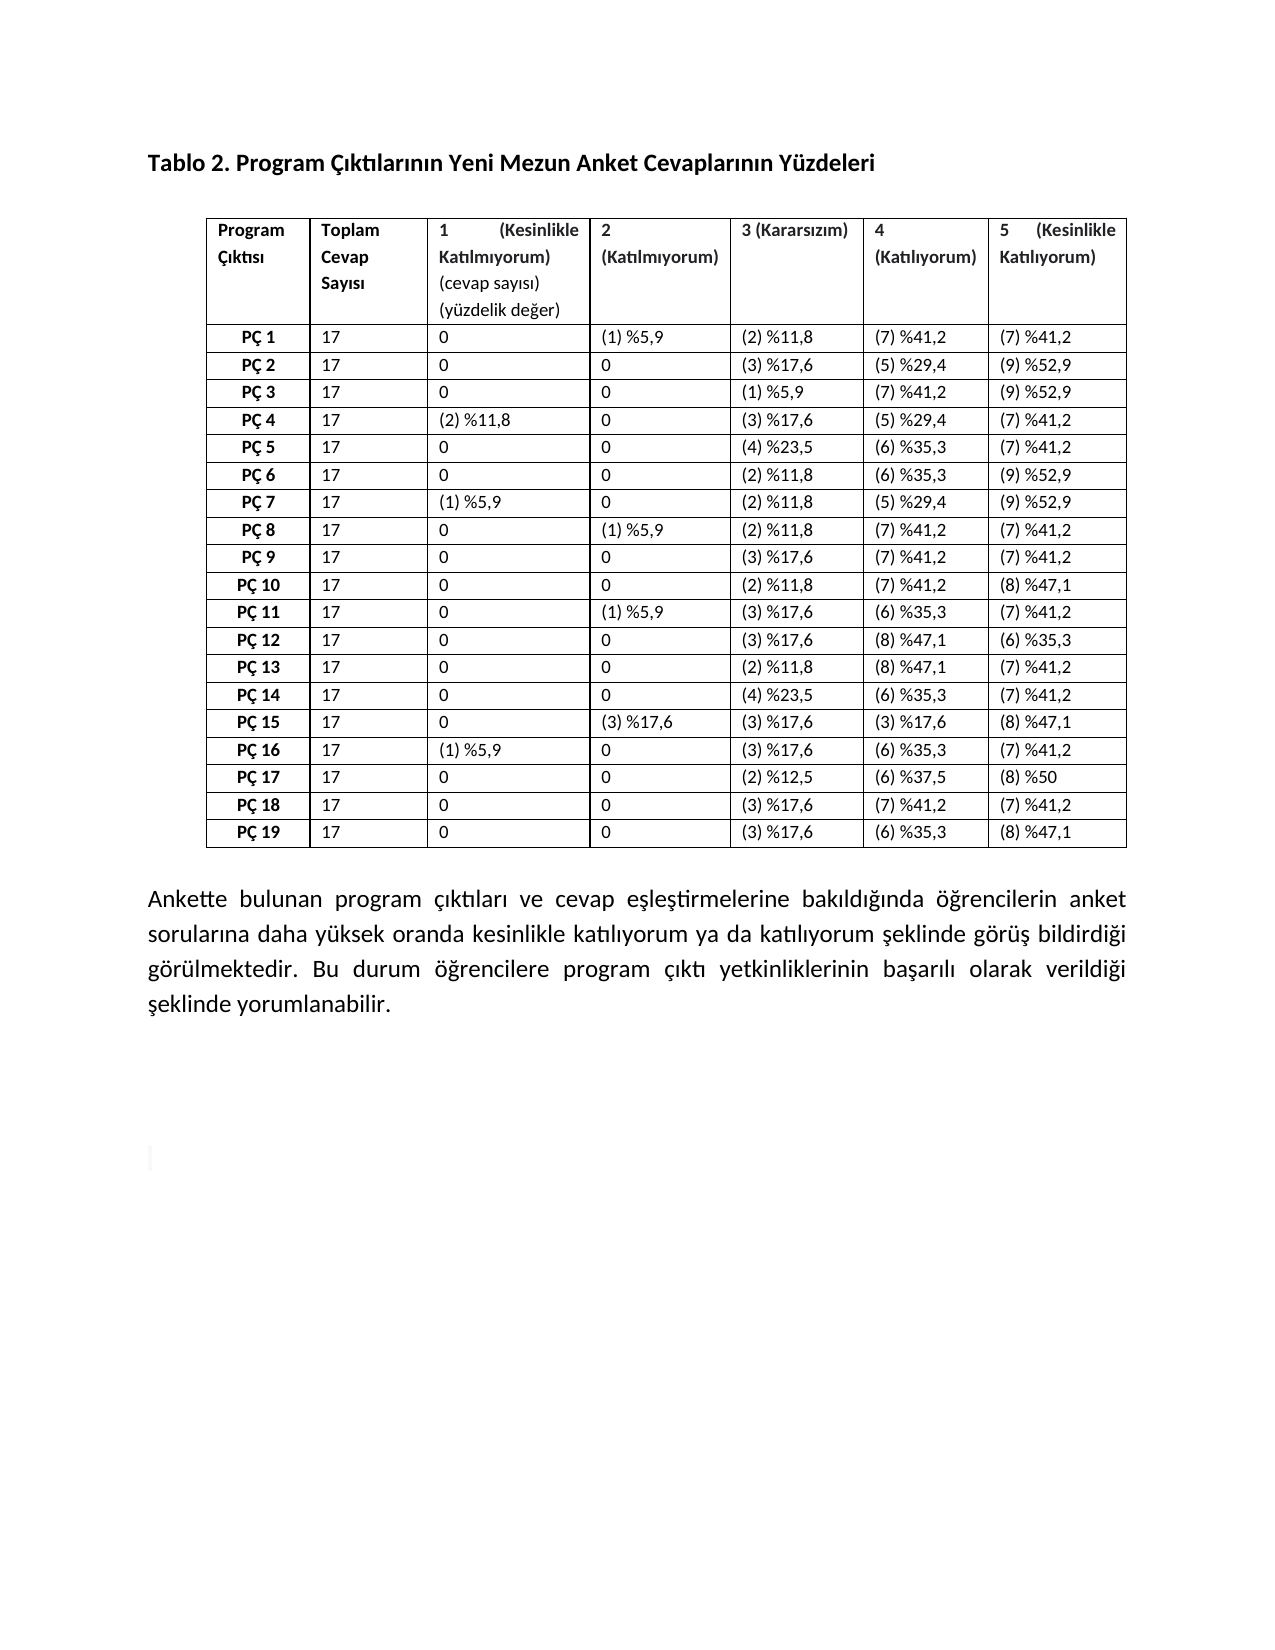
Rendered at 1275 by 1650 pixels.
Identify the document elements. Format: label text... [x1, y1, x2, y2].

table_cell (7) %41,2 [989, 600, 1126, 627]
table_cell (1) %5,9 [428, 490, 589, 517]
table_cell (1) %5,9 [591, 325, 730, 352]
table_cell 0 [591, 545, 730, 572]
table_cell (2) %11,8 [731, 490, 863, 517]
table_cell 17 [311, 463, 427, 489]
table_cell (8) %47,1 [989, 820, 1126, 847]
table_cell 17 [311, 628, 427, 654]
table_cell PÇ 2 [207, 353, 309, 379]
table_cell 17 [311, 545, 427, 572]
table_cell 0 [428, 628, 589, 654]
table_header Program Çıktısı [207, 219, 309, 324]
table_cell PÇ 9 [207, 545, 309, 572]
table_cell (3) %17,6 [731, 710, 863, 737]
table_cell PÇ 15 [207, 710, 309, 737]
table_cell (8) %50 [989, 765, 1126, 792]
table_cell (5) %29,4 [864, 408, 988, 434]
table_cell (6) %35,3 [864, 435, 988, 462]
table_cell 0 [428, 573, 589, 599]
table_cell 17 [311, 655, 427, 682]
table_cell (6) %37,5 [864, 765, 988, 792]
table_cell 0 [591, 435, 730, 462]
table_cell 17 [311, 353, 427, 379]
table_cell PÇ 8 [207, 518, 309, 544]
table_cell (7) %41,2 [989, 683, 1126, 709]
table_cell 0 [428, 380, 589, 407]
table_cell 0 [428, 710, 589, 737]
table_cell 17 [311, 380, 427, 407]
table_cell 0 [428, 655, 589, 682]
table_cell 0 [428, 683, 589, 709]
table_cell (3) %17,6 [731, 793, 863, 819]
table_cell (5) %29,4 [864, 353, 988, 379]
table_cell (1) %5,9 [591, 600, 730, 627]
table_cell (4) %23,5 [731, 435, 863, 462]
table_cell (8) %47,1 [864, 655, 988, 682]
table_cell (2) %11,8 [731, 518, 863, 544]
table_cell PÇ 16 [207, 738, 309, 764]
table_cell 17 [311, 518, 427, 544]
table_cell 17 [311, 738, 427, 764]
table_cell (3) %17,6 [731, 353, 863, 379]
table_cell PÇ 5 [207, 435, 309, 462]
table_cell 17 [311, 765, 427, 792]
text Tablo 2. Program Çıktılarının Yeni Mezun Anket Cevaplarının Yüzdeleri [148, 148, 1128, 178]
table_cell 0 [428, 765, 589, 792]
table_cell PÇ 14 [207, 683, 309, 709]
table_cell (3) %17,6 [864, 710, 988, 737]
table_cell 17 [311, 490, 427, 517]
table_cell 0 [591, 765, 730, 792]
table_cell (9) %52,9 [989, 463, 1126, 489]
table_cell (1) %5,9 [591, 518, 730, 544]
table_cell 0 [591, 463, 730, 489]
table_cell 0 [428, 435, 589, 462]
table_cell (3) %17,6 [731, 600, 863, 627]
table_cell 0 [591, 793, 730, 819]
table_cell (7) %41,2 [989, 435, 1126, 462]
table_cell PÇ 4 [207, 408, 309, 434]
table_cell (7) %41,2 [989, 655, 1126, 682]
table_cell (7) %41,2 [864, 380, 988, 407]
table_cell (7) %41,2 [989, 325, 1126, 352]
table_header 5 (Kesinlikle Katılıyorum) [989, 219, 1126, 324]
table_cell PÇ 19 [207, 820, 309, 847]
table_cell (7) %41,2 [989, 518, 1126, 544]
table_cell (6) %35,3 [864, 683, 988, 709]
table_cell 17 [311, 325, 427, 352]
table_cell PÇ 6 [207, 463, 309, 489]
table_cell 0 [428, 600, 589, 627]
table_cell 0 [428, 545, 589, 572]
table_cell (6) %35,3 [864, 463, 988, 489]
table_cell 17 [311, 435, 427, 462]
table_cell (7) %41,2 [989, 793, 1126, 819]
table_cell 0 [591, 655, 730, 682]
table_cell (7) %41,2 [864, 793, 988, 819]
table_cell (7) %41,2 [864, 545, 988, 572]
table_cell 17 [311, 820, 427, 847]
table_cell (7) %41,2 [864, 518, 988, 544]
table_cell (9) %52,9 [989, 490, 1126, 517]
table_cell (2) %11,8 [731, 573, 863, 599]
table_cell PÇ 12 [207, 628, 309, 654]
table_cell 0 [428, 820, 589, 847]
table_cell 0 [591, 683, 730, 709]
table_header 3 (Kararsızım) [731, 219, 863, 324]
table_cell 0 [591, 353, 730, 379]
table_cell 0 [428, 325, 589, 352]
table_cell (7) %41,2 [989, 738, 1126, 764]
table_header 2 (Katılmıyorum) [591, 219, 730, 324]
table_cell (6) %35,3 [864, 738, 988, 764]
table_header Toplam Cevap Sayısı [311, 219, 427, 324]
table_cell 17 [311, 793, 427, 819]
table_cell (2) %11,8 [731, 325, 863, 352]
table_cell PÇ 11 [207, 600, 309, 627]
table_cell PÇ 10 [207, 573, 309, 599]
table_cell (9) %52,9 [989, 380, 1126, 407]
table_cell 17 [311, 683, 427, 709]
table_cell 0 [591, 738, 730, 764]
table_cell (1) %5,9 [731, 380, 863, 407]
table_cell 0 [428, 518, 589, 544]
table_cell (4) %23,5 [731, 683, 863, 709]
table_cell 0 [591, 820, 730, 847]
table_cell 0 [591, 380, 730, 407]
table_cell (3) %17,6 [731, 408, 863, 434]
table_cell (1) %5,9 [428, 738, 589, 764]
table_cell (8) %47,1 [864, 628, 988, 654]
table_cell 0 [428, 353, 589, 379]
table_cell 0 [591, 628, 730, 654]
table_cell (3) %17,6 [731, 820, 863, 847]
table_cell 17 [311, 408, 427, 434]
table_cell PÇ 7 [207, 490, 309, 517]
table_cell 0 [591, 573, 730, 599]
table_header 4 (Katılıyorum) [864, 219, 988, 324]
table_cell 17 [311, 573, 427, 599]
table_cell 17 [311, 710, 427, 737]
table_cell 0 [591, 408, 730, 434]
table_cell (7) %41,2 [864, 325, 988, 352]
table_cell PÇ 13 [207, 655, 309, 682]
table_cell (9) %52,9 [989, 353, 1126, 379]
table_cell 0 [428, 793, 589, 819]
table_cell (6) %35,3 [989, 628, 1126, 654]
table_cell (7) %41,2 [989, 545, 1126, 572]
text Ankette bulunan program çıktıları ve cevap eşleştirmelerine bakıldığında öğrencilerin anket sorularına daha yüksek oranda kesinlikle katılıyorum ya da katılıyorum şeklinde görüş bildirdiği görülmektedir. Bu durum öğrencilere program çıktı yetkinliklerinin başarılı olarak verildiği şeklinde yorumlanabilir. [148, 883, 1128, 1018]
table_cell (7) %41,2 [864, 573, 988, 599]
table_cell (3) %17,6 [731, 628, 863, 654]
table_cell 0 [428, 463, 589, 489]
table_cell (2) %11,8 [731, 463, 863, 489]
table_cell (6) %35,3 [864, 820, 988, 847]
table_cell (2) %12,5 [731, 765, 863, 792]
table_cell (8) %47,1 [989, 573, 1126, 599]
table_cell (3) %17,6 [731, 545, 863, 572]
table_header 1 (Kesinlikle Katılmıyorum) (cevap sayısı) (yüzdelik değer) [428, 219, 589, 324]
table_cell 17 [311, 600, 427, 627]
table_cell PÇ 17 [207, 765, 309, 792]
table_cell (3) %17,6 [591, 710, 730, 737]
table_cell PÇ 1 [207, 325, 309, 352]
table_cell (8) %47,1 [989, 710, 1126, 737]
table_cell 0 [591, 490, 730, 517]
table_cell PÇ 3 [207, 380, 309, 407]
table_cell PÇ 18 [207, 793, 309, 819]
table_cell (6) %35,3 [864, 600, 988, 627]
table_cell (2) %11,8 [731, 655, 863, 682]
table_cell (3) %17,6 [731, 738, 863, 764]
table_cell (5) %29,4 [864, 490, 988, 517]
table_cell (7) %41,2 [989, 408, 1126, 434]
table_cell (2) %11,8 [428, 408, 589, 434]
